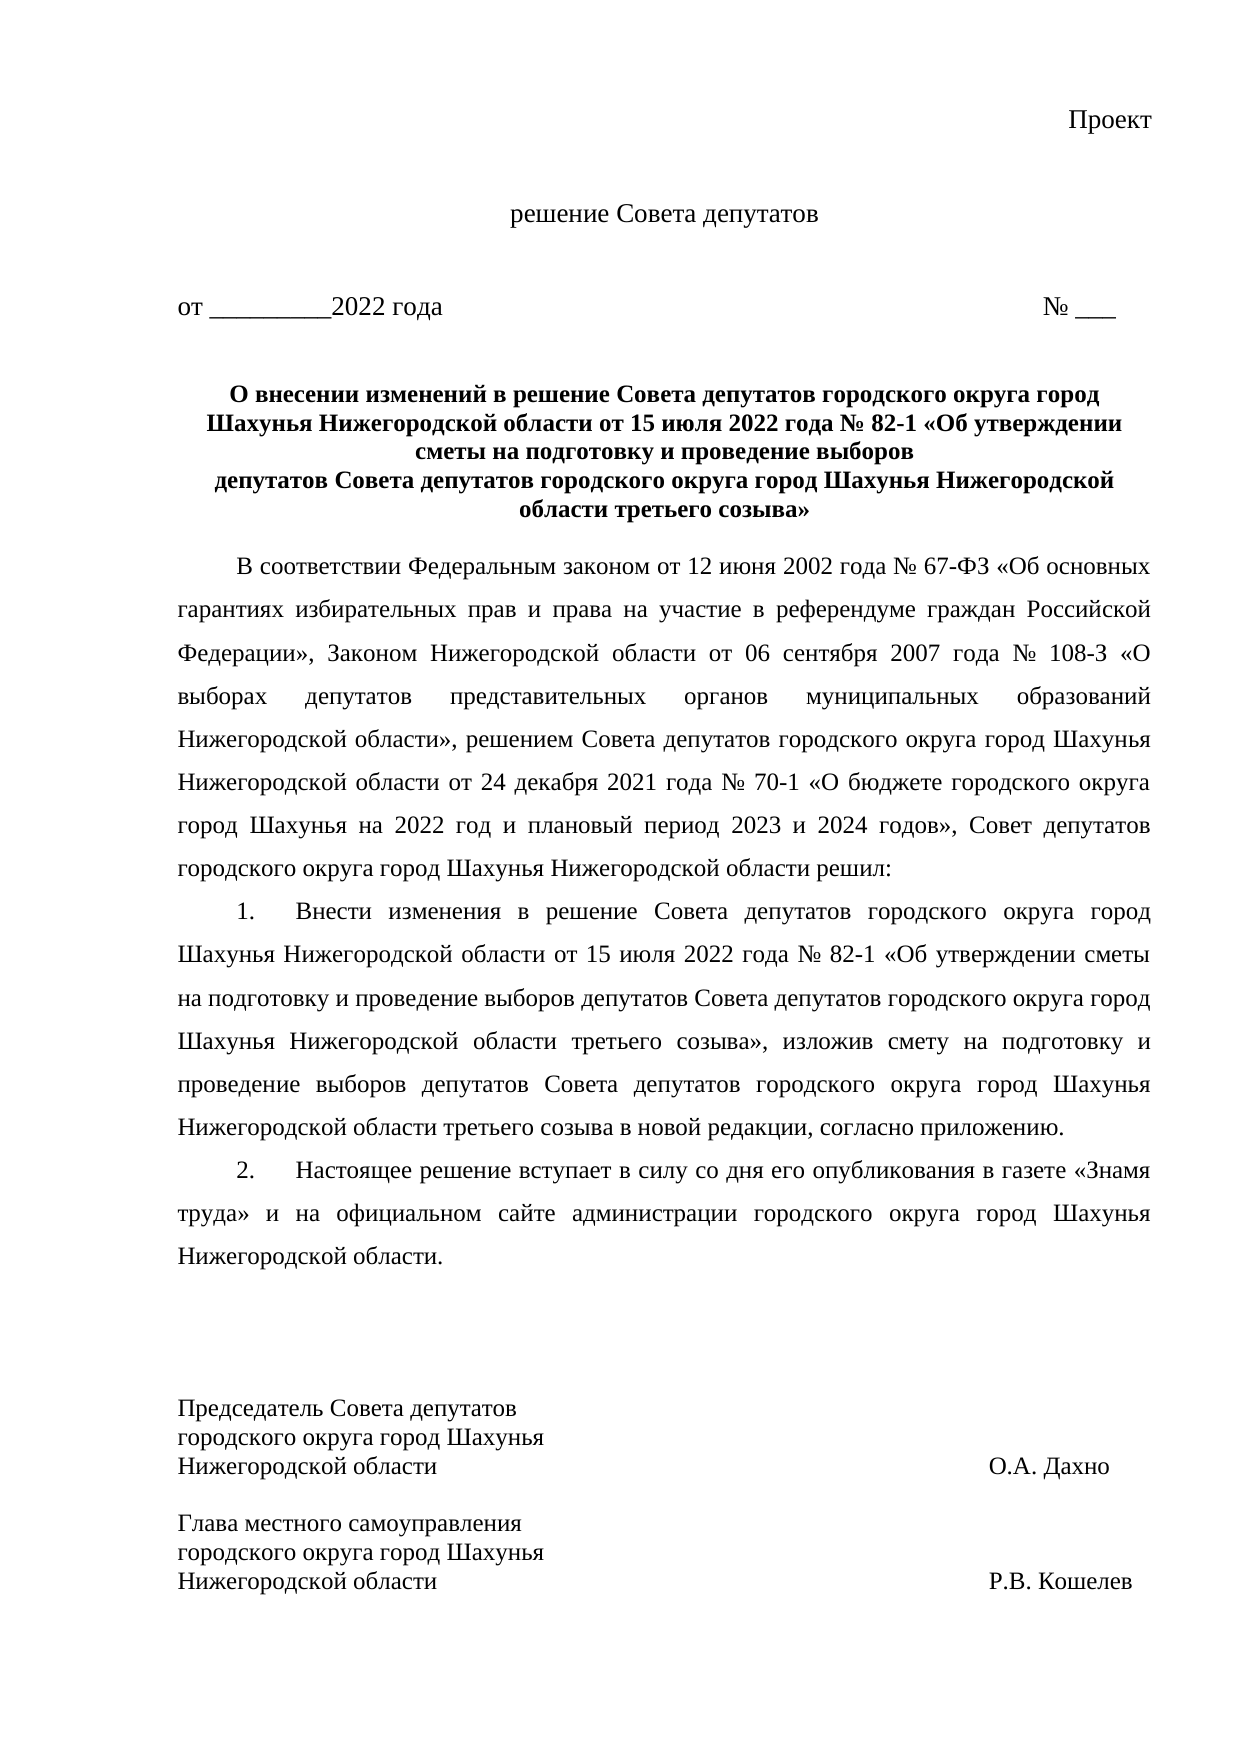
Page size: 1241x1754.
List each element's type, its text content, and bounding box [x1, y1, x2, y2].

list Настоящее решение вступает в силу со дня его опубликования в газете «Знамя труда» и на официальном сайте администрации городского округа город Шахунья Нижегородской области. [177, 1155, 1152, 1270]
text Глава местного самоуправления [177, 1508, 1152, 1537]
text Нижегородской области Р.В. Кошелев [177, 1566, 1152, 1595]
text городского округа город Шахунья [177, 1537, 1152, 1566]
title депутатов Совета депутатов городского округа город Шахунья Нижегородской области третьего созыва» [177, 465, 1152, 523]
text В соответствии Федеральным законом от 12 июня 2002 года № 67-ФЗ «Об основных гарантиях избирательных прав и права на участие в референдуме граждан Российской Федерации», Законом Нижегородской области от 06 сентября 2007 года № 108-З «О выборах депутатов представительных органов муниципальных образований Нижегородской области», решением Совета депутатов городского округа город Шахунья Нижегородской области от 24 декабря 2021 года № 70-1 «О бюджете городского округа город Шахунья на 2022 год и плановый период 2023 и 2024 годов», Совет депутатов городского округа город Шахунья Нижегородской области решил: [177, 551, 1152, 882]
title О внесении изменений в решение Совета депутатов городского округа город Шахунья Нижегородской области от 15 июля 2022 года № 82-1 «Об утверждении сметы на подготовку и проведение выборов [177, 379, 1152, 465]
text Председатель Совета депутатов [177, 1393, 1152, 1422]
text городского округа город Шахунья [177, 1422, 1152, 1451]
text от _________2022 года № ___ [177, 290, 1152, 321]
text Проект [177, 103, 1152, 134]
text Нижегородской области О.А. Дахно [177, 1451, 1152, 1480]
title Внести изменения в решение Совета депутатов городского округа город Шахунья Нижегородской области от 15 июля 2022 года № 82-1 «Об утверждении сметы на подготовку и проведение выборов депутатов Совета депутатов городского округа город Шахунья Нижегородской области третьего созыва», изложив смету на подготовку и проведение выборов депутатов Совета депутатов городского округа город Шахунья Нижегородской области третьего созыва в новой редакции, согласно приложению. [177, 896, 1152, 1141]
text решение Совета депутатов [177, 197, 1152, 228]
